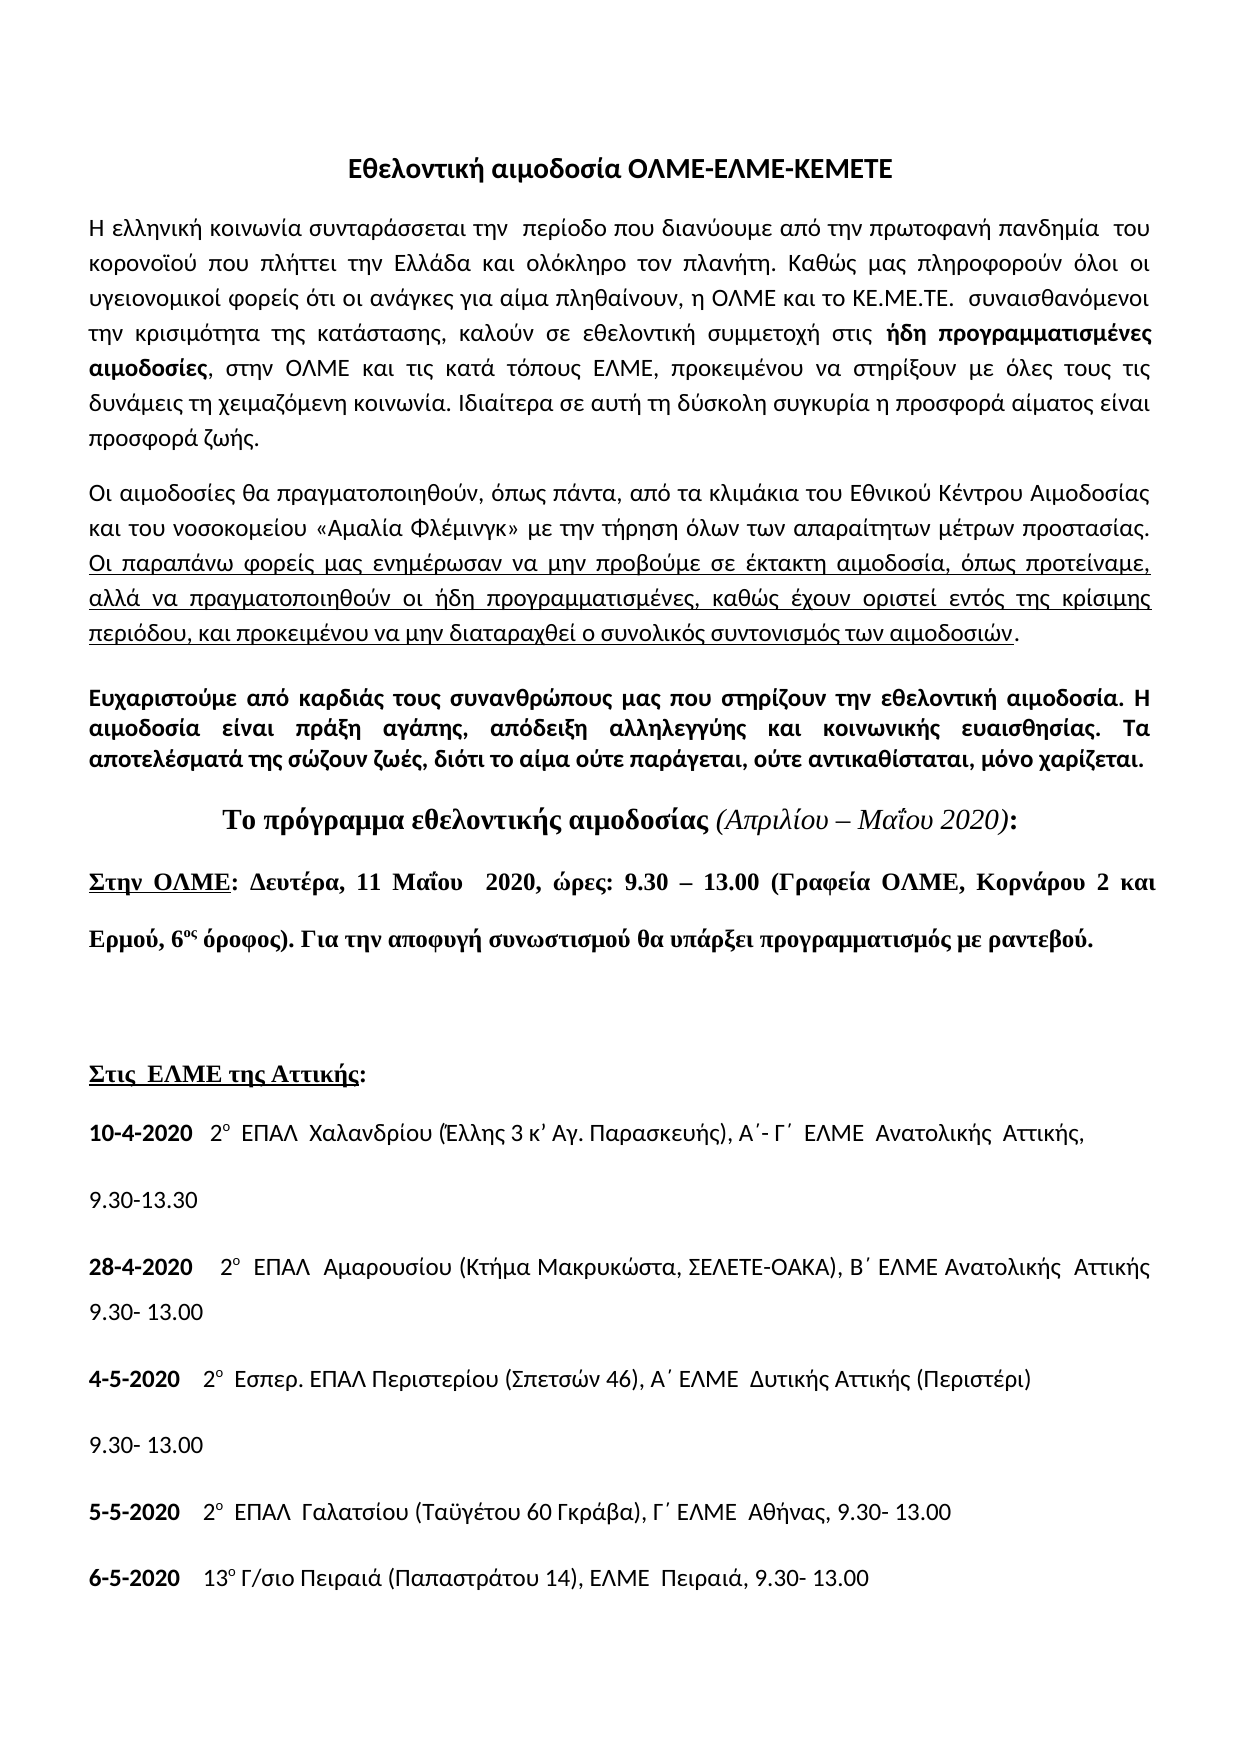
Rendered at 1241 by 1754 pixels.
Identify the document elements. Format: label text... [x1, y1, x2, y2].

text Η ελληνική κοινωνία συνταράσσεται την περίοδο που διανύουμε από την πρωτοφανή πανδημία του κορονοϊού που πλήττει την Ελλάδα και ολόκληρο τον πλανήτη. Καθώς μας πληροφορούν όλοι οι υγειονομικοί φορείς ότι οι ανάγκες για αίμα πληθαίνουν, η ΟΛΜΕ και το ΚΕ.ΜΕ.ΤΕ. συναισθανόμενοι την κρισιμότητα της κατάστασης, καλούν σε εθελοντική συμμετοχή στις ήδη προγραμματισμένες αιμοδοσίες, στην ΟΛΜΕ και τις κατά τόπους ΕΛΜΕ, προκειμένου να στηρίξουν με όλες τους τις δυνάμεις τη χειμαζόμενη κοινωνία. Ιδιαίτερα σε αυτή τη δύσκολη συγκυρία η προσφορά αίματος είναι προσφορά ζωής. [89, 212, 1152, 452]
text Ευχαριστούμε από καρδιάς τους συνανθρώπους μας που στηρίζουν την εθελοντική αιμοδοσία. Η αιμοδοσία είναι πράξη αγάπης, απόδειξη αλληλεγγύης και κοινωνικής ευαισθησίας. Τα αποτελέσματά της σώζουν ζωές, διότι το αίμα ούτε παράγεται, ούτε αντικαθίσταται, μόνο χαρίζεται. [89, 682, 1152, 773]
text 10-4-2020 2ο ΕΠΑΛ Χαλανδρίου (Έλλης 3 κ’ Αγ. Παρασκευής), Α΄- Γ΄ ΕΛΜΕ Ανατολικής Αττικής, [89, 1117, 1152, 1148]
text 9.30- 13.00 [89, 1429, 1152, 1460]
text Οι αιμοδοσίες θα πραγματοποιηθούν, όπως πάντα, από τα κλιμάκια του Εθνικού Κέντρου Αιμοδοσίας και του νοσοκομείου «Αμαλία Φλέμινγκ» με την τήρηση όλων των απαραίτητων μέτρων προστασίας. Οι παραπάνω φορείς μας ενημέρωσαν να μην προβούμε σε έκτακτη αιμοδοσία, όπως προτείναμε, αλλά να πραγματοποιηθούν οι ήδη προγραμματισμένες, καθώς έχουν οριστεί εντός της κρίσιμης περιόδου, και προκειμένου να μην διαταραχθεί ο συνολικός συντονισμός των αιμοδοσιών. [89, 610, 1152, 648]
table_header Στην ΟΛΜΕ: Δευτέρα, 11 Μαΐου 2020, ώρες: 9.30 – 13.00 (Γραφεία ΟΛΜΕ, Κορνάρου 2 και Ερμού, 6ος όροφος). Για την αποφυγή συνωστισμού θα υπάρξει προγραμματισμός με ραντεβού. [87, 865, 1159, 1002]
text 9.30-13.30 [89, 1184, 1152, 1214]
text 4-5-2020 2ο Εσπερ. ΕΠΑΛ Περιστερίου (Σπετσών 46), Α΄ ΕΛΜΕ Δυτικής Αττικής (Περιστέρι) [89, 1363, 1152, 1393]
text Εθελοντική αιμοδοσία ΟΛΜΕ-ΕΛΜΕ-ΚΕΜΕΤΕ [89, 150, 1152, 186]
text 5-5-2020 2ο ΕΠΑΛ Γαλατσίου (Ταϋγέτου 60 Γκράβα), Γ΄ ΕΛΜΕ Αθήνας, 9.30- 13.00 [89, 1496, 1152, 1527]
text 28-4-2020 2ο ΕΠΑΛ Αμαρουσίου (Κτήμα Μακρυκώστα, ΣΕΛΕΤΕ-ΟΑΚΑ), Β΄ ΕΛΜΕ Ανατολικής Αττικής 9.30- 13.00 [89, 1251, 1152, 1327]
text 6-5-2020 13ο Γ/σιο Πειραιά (Παπαστράτου 14), ΕΛΜΕ Πειραιά, 9.30- 13.00 [89, 1563, 1152, 1593]
text Οι αιμοδοσίες θα πραγματοποιηθούν, όπως πάντα, από τα κλιμάκια του Εθνικού Κέντρου Αιμοδοσίας και του νοσοκομείου «Αμαλία Φλέμινγκ» με την τήρηση όλων των απαραίτητων μέτρων προστασίας. Οι παραπάνω φορείς μας ενημέρωσαν να μην προβούμε σε έκτακτη αιμοδοσία, όπως προτείναμε, αλλά να πραγματοποιηθούν οι ήδη προγραμματισμένες, καθώς έχουν οριστεί εντός της κρίσιμης περιόδου, και προκειμένου να μην διαταραχθεί ο συνολικός συντονισμός των αιμοδοσιών. [89, 478, 1152, 609]
text Το πρόγραμμα εθελοντικής αιμοδοσίας (Απριλίου – Μαΐου 2020): [89, 802, 1152, 836]
text Στις ΕΛΜΕ της Αττικής: [89, 1031, 1152, 1088]
